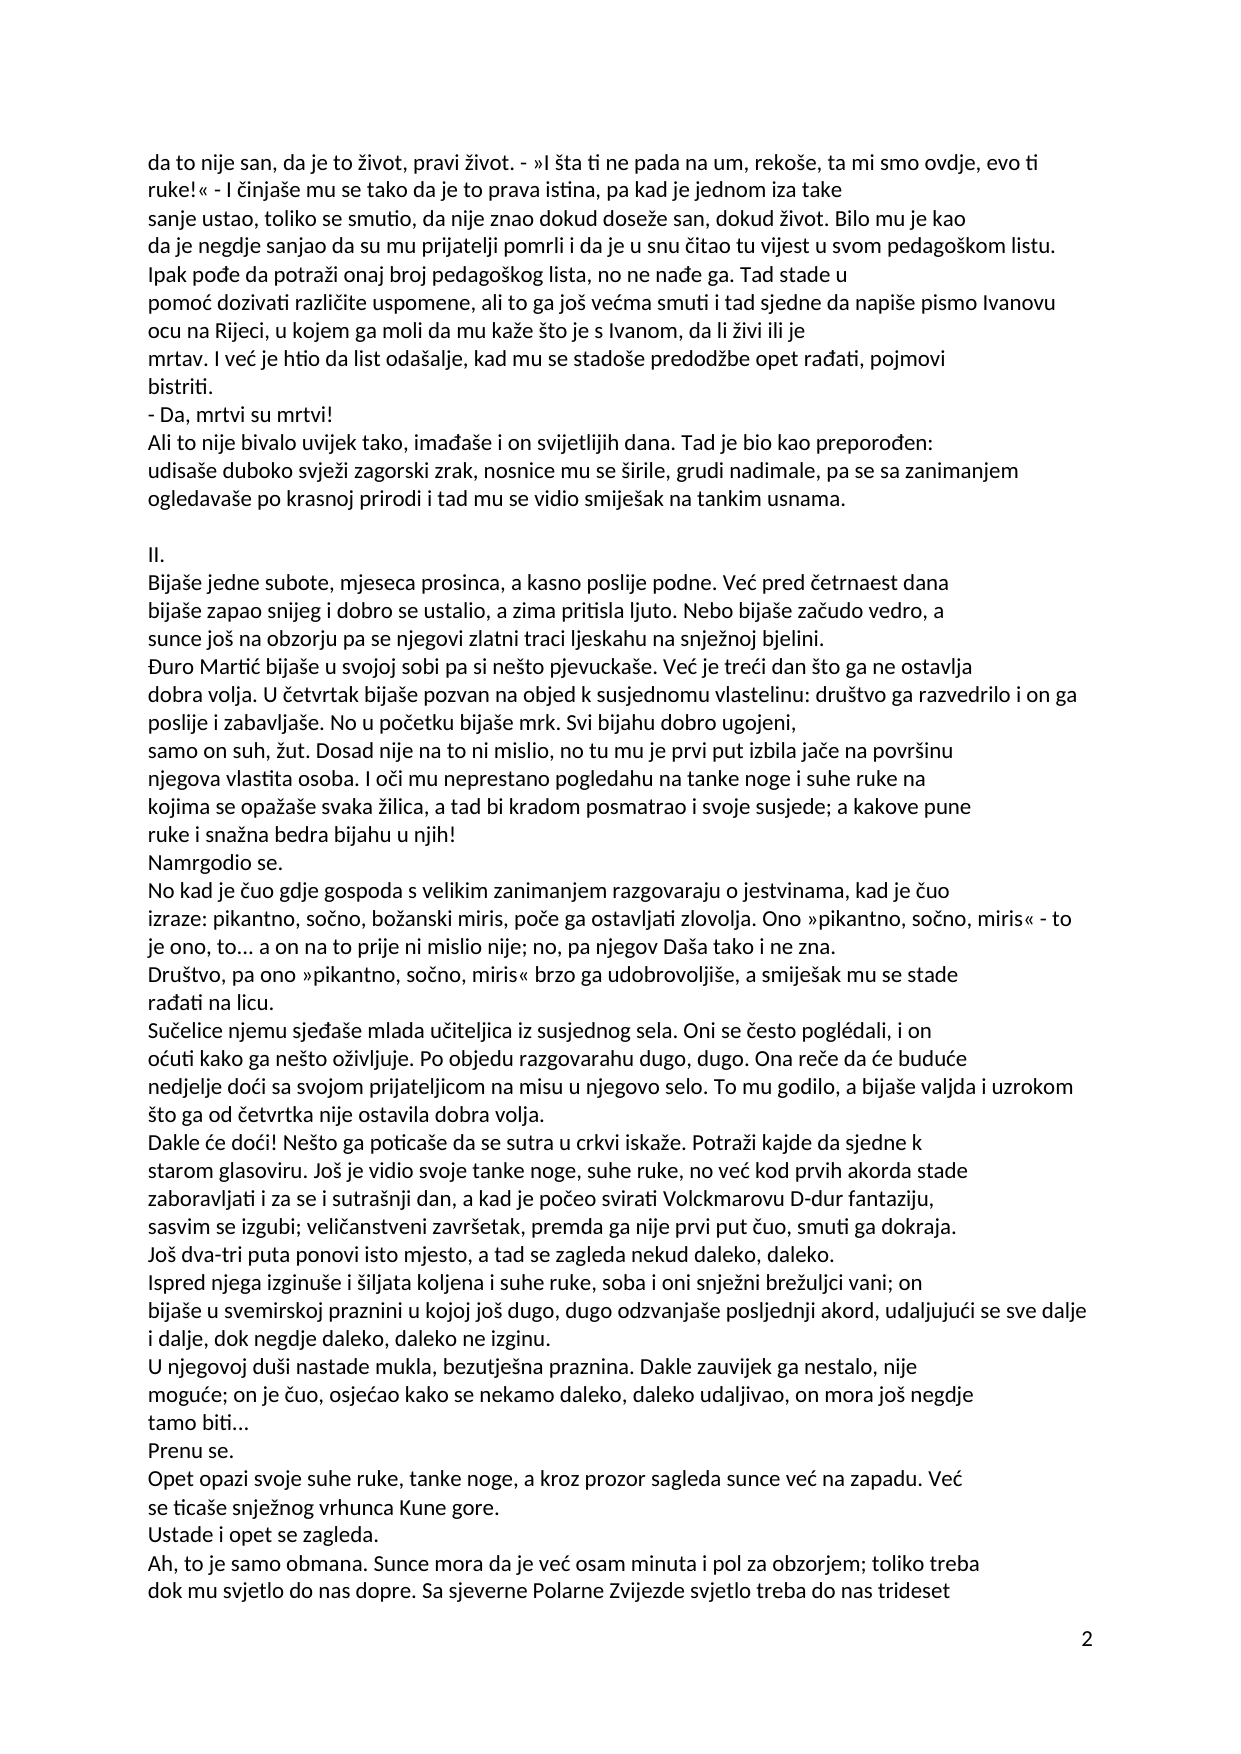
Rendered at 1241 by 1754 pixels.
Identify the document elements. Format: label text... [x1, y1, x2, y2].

text starom glasoviru. Još je vidio svoje tanke noge, suhe ruke, no već kod prvih akorda stade [148, 1156, 1093, 1184]
text moguće; on je čuo, osjećao kako se nekamo daleko, daleko udaljivao, on mora još negdje [148, 1381, 1093, 1408]
text Još dva-tri puta ponovi isto mjesto, a tad se zagleda nekud daleko, daleko. [148, 1240, 1093, 1268]
text dobra volja. U četvrtak bijaše pozvan na objed k susjednomu vlastelinu: društvo ga razvedrilo i on ga poslije i zabavljaše. No u početku bijaše mrk. Svi bijahu dobro ugojeni, [148, 680, 1093, 736]
text dok mu svjetlo do nas dopre. Sa sjeverne Polarne Zvijezde svjetlo treba do nas trideset [148, 1577, 1093, 1605]
text oćuti kako ga nešto oživljuje. Po objedu razgovarahu dugo, dugo. Ona reče da će buduće [148, 1044, 1093, 1072]
text ruke i snažna bedra bijahu u njih! [148, 820, 1093, 848]
text Ah, to je samo obmana. Sunce mora da je već osam minuta i pol za obzorjem; toliko treba [148, 1549, 1093, 1577]
text Dakle će doći! Nešto ga poticaše da se sutra u crkvi iskaže. Potraži kajde da sjedne k [148, 1128, 1093, 1156]
text bijaše u svemirskoj praznini u kojoj još dugo, dugo odzvanjaše posljednji akord, udaljujući se sve dalje i dalje, dok negdje daleko, daleko ne izginu. [148, 1296, 1093, 1352]
text da to nije san, da je to život, pravi život. - »I šta ti ne pada na um, rekoše, ta mi smo ovdje, evo ti ruke!« - I činjaše mu se tako da je to prava istina, pa kad je jednom iza take [148, 148, 1093, 204]
text sanje ustao, toliko se smutio, da nije znao dokud doseže san, dokud život. Bilo mu je kao [148, 204, 1093, 232]
text bistriti. [148, 372, 1093, 400]
text bijaše zapao snijeg i dobro se ustalio, a zima pritisla ljuto. Nebo bijaše začudo vedro, a [148, 596, 1093, 624]
text sasvim se izgubi; veličanstveni završetak, premda ga nije prvi put čuo, smuti ga dokraja. [148, 1212, 1093, 1240]
text - Da, mrtvi su mrtvi! [148, 400, 1093, 428]
text U njegovoj duši nastade mukla, bezutješna praznina. Dakle zauvijek ga nestalo, nije [148, 1352, 1093, 1381]
text da je negdje sanjao da su mu prijatelji pomrli i da je u snu čitao tu vijest u svom pedagoškom listu. Ipak pođe da potraži onaj broj pedagoškog lista, no ne nađe ga. Tad stade u [148, 232, 1093, 288]
text II. [148, 540, 1093, 568]
text sunce još na obzorju pa se njegovi zlatni traci ljeskahu na snježnoj bjelini. [148, 624, 1093, 652]
text Bijaše jedne subote, mjeseca prosinca, a kasno poslije podne. Već pred četrnaest dana [148, 568, 1093, 596]
text zaboravljati i za se i sutrašnji dan, a kad je počeo svirati Volckmarovu D-dur fantaziju, [148, 1184, 1093, 1212]
text njegova vlastita osoba. I oči mu neprestano pogledahu na tanke noge i suhe ruke na [148, 764, 1093, 792]
text mrtav. I već je htio da list odašalje, kad mu se stadoše predodžbe opet rađati, pojmovi [148, 344, 1093, 372]
text Ispred njega izginuše i šiljata koljena i suhe ruke, soba i oni snježni brežuljci vani; on [148, 1268, 1093, 1296]
text tamo biti... [148, 1408, 1093, 1437]
text izraze: pikantno, sočno, božanski miris, poče ga ostavljati zlovolja. Ono »pikantno, sočno, miris« - to je ono, to... a on na to prije ni mislio nije; no, pa njegov Daša tako i ne zna. [148, 904, 1093, 960]
text kojima se opažaše svaka žilica, a tad bi kradom posmatrao i svoje susjede; a kakove pune [148, 792, 1093, 820]
text Sučelice njemu sjeđaše mlada učiteljica iz susjednog sela. Oni se često poglédali, i on [148, 1016, 1093, 1044]
text No kad je čuo gdje gospoda s velikim zanimanjem razgovaraju o jestvinama, kad je čuo [148, 876, 1093, 904]
text Opet opazi svoje suhe ruke, tanke noge, a kroz prozor sagleda sunce već na zapadu. Već [148, 1464, 1093, 1493]
text se ticaše snježnog vrhunca Kune gore. [148, 1493, 1093, 1521]
text udisaše duboko svježi zagorski zrak, nosnice mu se širile, grudi nadimale, pa se sa zanimanjem ogledavaše po krasnoj prirodi i tad mu se vidio smiješak na tankim usnama. [148, 456, 1093, 512]
text rađati na licu. [148, 988, 1093, 1016]
text pomoć dozivati različite uspomene, ali to ga još većma smuti i tad sjedne da napiše pismo Ivanovu ocu na Rijeci, u kojem ga moli da mu kaže što je s Ivanom, da li živi ili je [148, 288, 1093, 344]
text samo on suh, žut. Dosad nije na to ni mislio, no tu mu je prvi put izbila jače na površinu [148, 736, 1093, 764]
text Ali to nije bivalo uvijek tako, imađaše i on svijetlijih dana. Tad je bio kao preporođen: [148, 428, 1093, 456]
text Ustade i opet se zagleda. [148, 1521, 1093, 1549]
text Društvo, pa ono »pikantno, sočno, miris« brzo ga udobrovoljiše, a smiješak mu se stade [148, 960, 1093, 988]
text nedjelje doći sa svojom prijateljicom na misu u njegovo selo. To mu godilo, a bijaše valjda i uzrokom što ga od četvrtka nije ostavila dobra volja. [148, 1072, 1093, 1128]
text Đuro Martić bijaše u svojoj sobi pa si nešto pjevuckaše. Već je treći dan što ga ne ostavlja [148, 652, 1093, 680]
text Namrgodio se. [148, 848, 1093, 876]
text Prenu se. [148, 1437, 1093, 1464]
